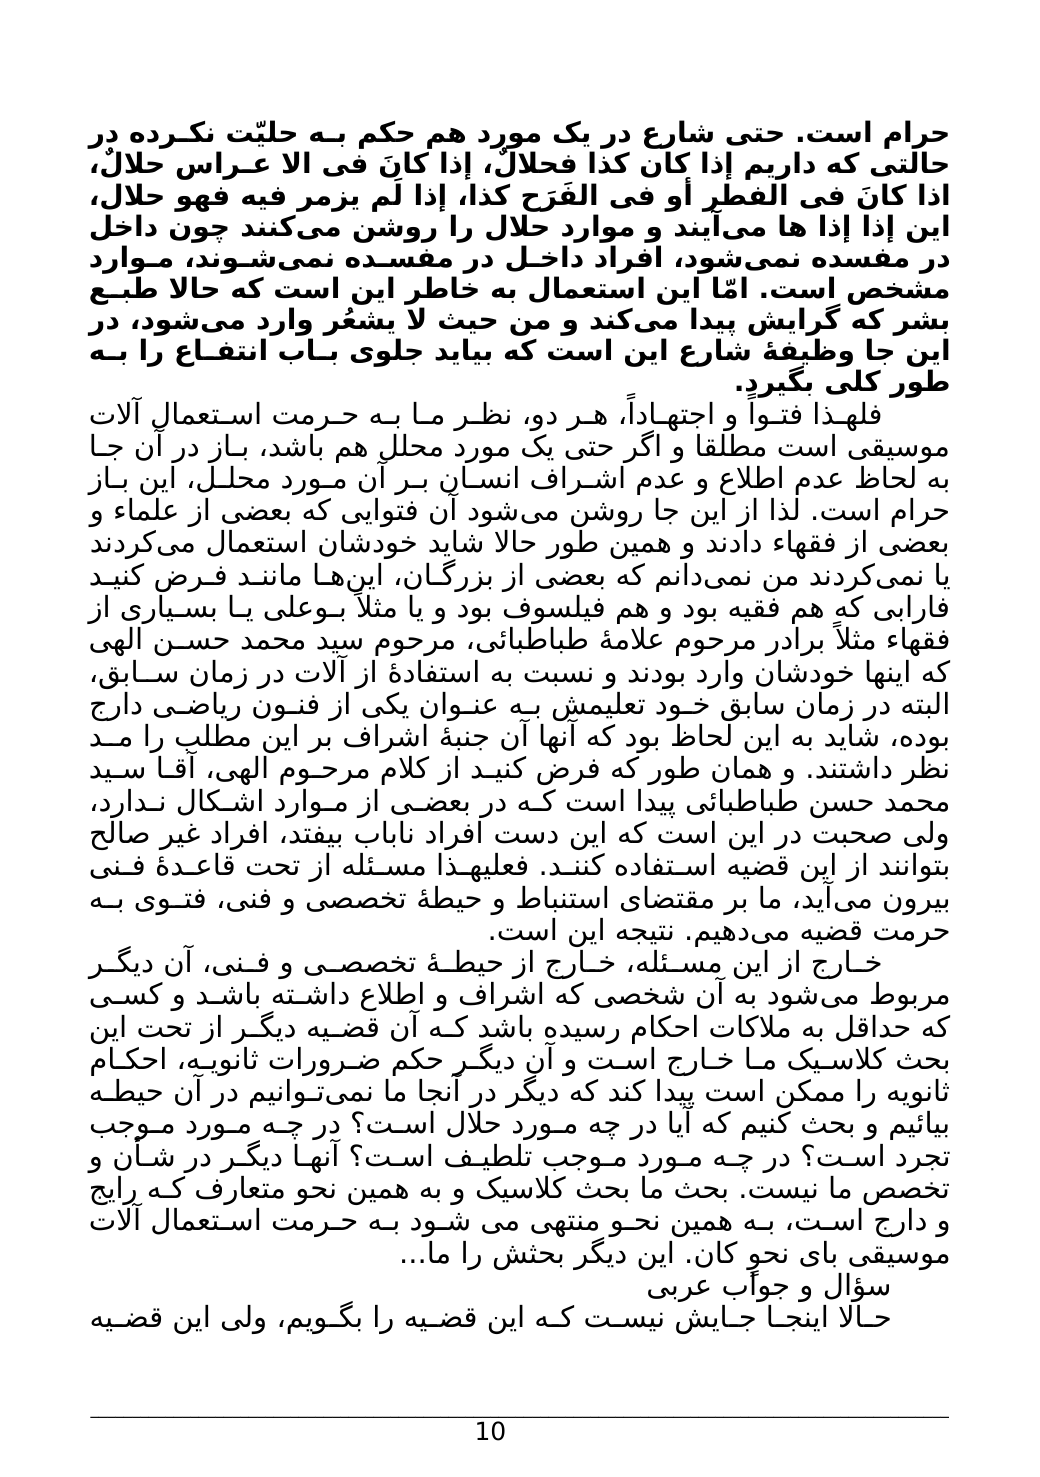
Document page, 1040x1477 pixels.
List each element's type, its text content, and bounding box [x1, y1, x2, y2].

text فلهذا فتواً و اجتهاداً، هر دو، نظر ما به حرمت استعمال آلات موسیقی است مطلقا و اگر حتی یک مورد محلل هم باشد، باز در آن جا به لحاظ عدم اطلاع و عدم اشراف انسان بر آن مورد محلل، این باز حرام است. لذا از این جا روشن می‌شود آن فتوایی که بعضی از علماء و بعضی از فقهاء دادند و همین طور حالا شاید خودشان استعمال می‌کردند یا نمی‌کردند من نمی‌دانم که بعضی از بزرگان، این‌ها مانند فرض کنید فارابی که هم فقیه بود و هم فیلسوف بود و یا مثلاً بوعلی یا بسیاری از فقهاء مثلاً برادر مرحوم علامۀ طباطبائی، مرحوم سید محمد حسن الهی که اینها خودشان وارد بودند و نسبت به استفادۀ از آلات در زمان سابق، البته در زمان سابق خود تعلیمش به عنوان یکی از فنون ریاضی دارج بوده، شاید به این لحاظ بود که آنها آن جنبۀ اشراف بر این مطلب را مد نظر داشتند. و همان طور که فرض کنید از کلام مرحوم الهی، آقا سید محمد حسن طباطبائی پیدا است که در بعضی از موارد اشکال ندارد، ولی صحبت در این است که این دست افراد ناباب بیفتد، افراد غیر صالح بتوانند از این قضیه استفاده کنند. فعلیهذا مسئله از تحت قاعدۀ فنی بیرون می‌آید، ما بر مقتضای استنباط و حیطۀ تخصصی و فنی، فتوی به حرمت قضیه می‌دهیم. نتیجه این است. [89, 398, 951, 947]
text سؤال و جواب عربی [89, 1270, 951, 1302]
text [89, 118, 951, 398]
text خارج از این مسئله، خارج از حیطۀ تخصصی و فنی، آن دیگر مربوط می‌شود به آن شخصی که اشراف و اطلاع داشته باشد و کسی که حداقل به ملاکات احکام رسیده باشد که آن قضیه دیگر از تحت این بحث کلاسیک ما خارج است و آن دیگر حکم ضرورات ثانویه، احکام ثانویه را ممکن است پیدا کند که دیگر در آنجا ما نمی‌توانیم در آن حیطه بیائیم و بحث کنیم که آیا در چه مورد حلال است؟ در چه مورد موجب تجرد است؟ در چه مورد موجب تلطیف است؟ آنها دیگر در شأن و تخصص ما نیست. بحث ما بحث کلاسیک و به همین نحو متعارف که رایج و دارج است، به همین نحو منتهی می شود به حرمت استعمال آلات موسیقی بای نحوٍ کان. این دیگر بحثش را ما... [89, 947, 951, 1270]
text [89, 1302, 951, 1334]
